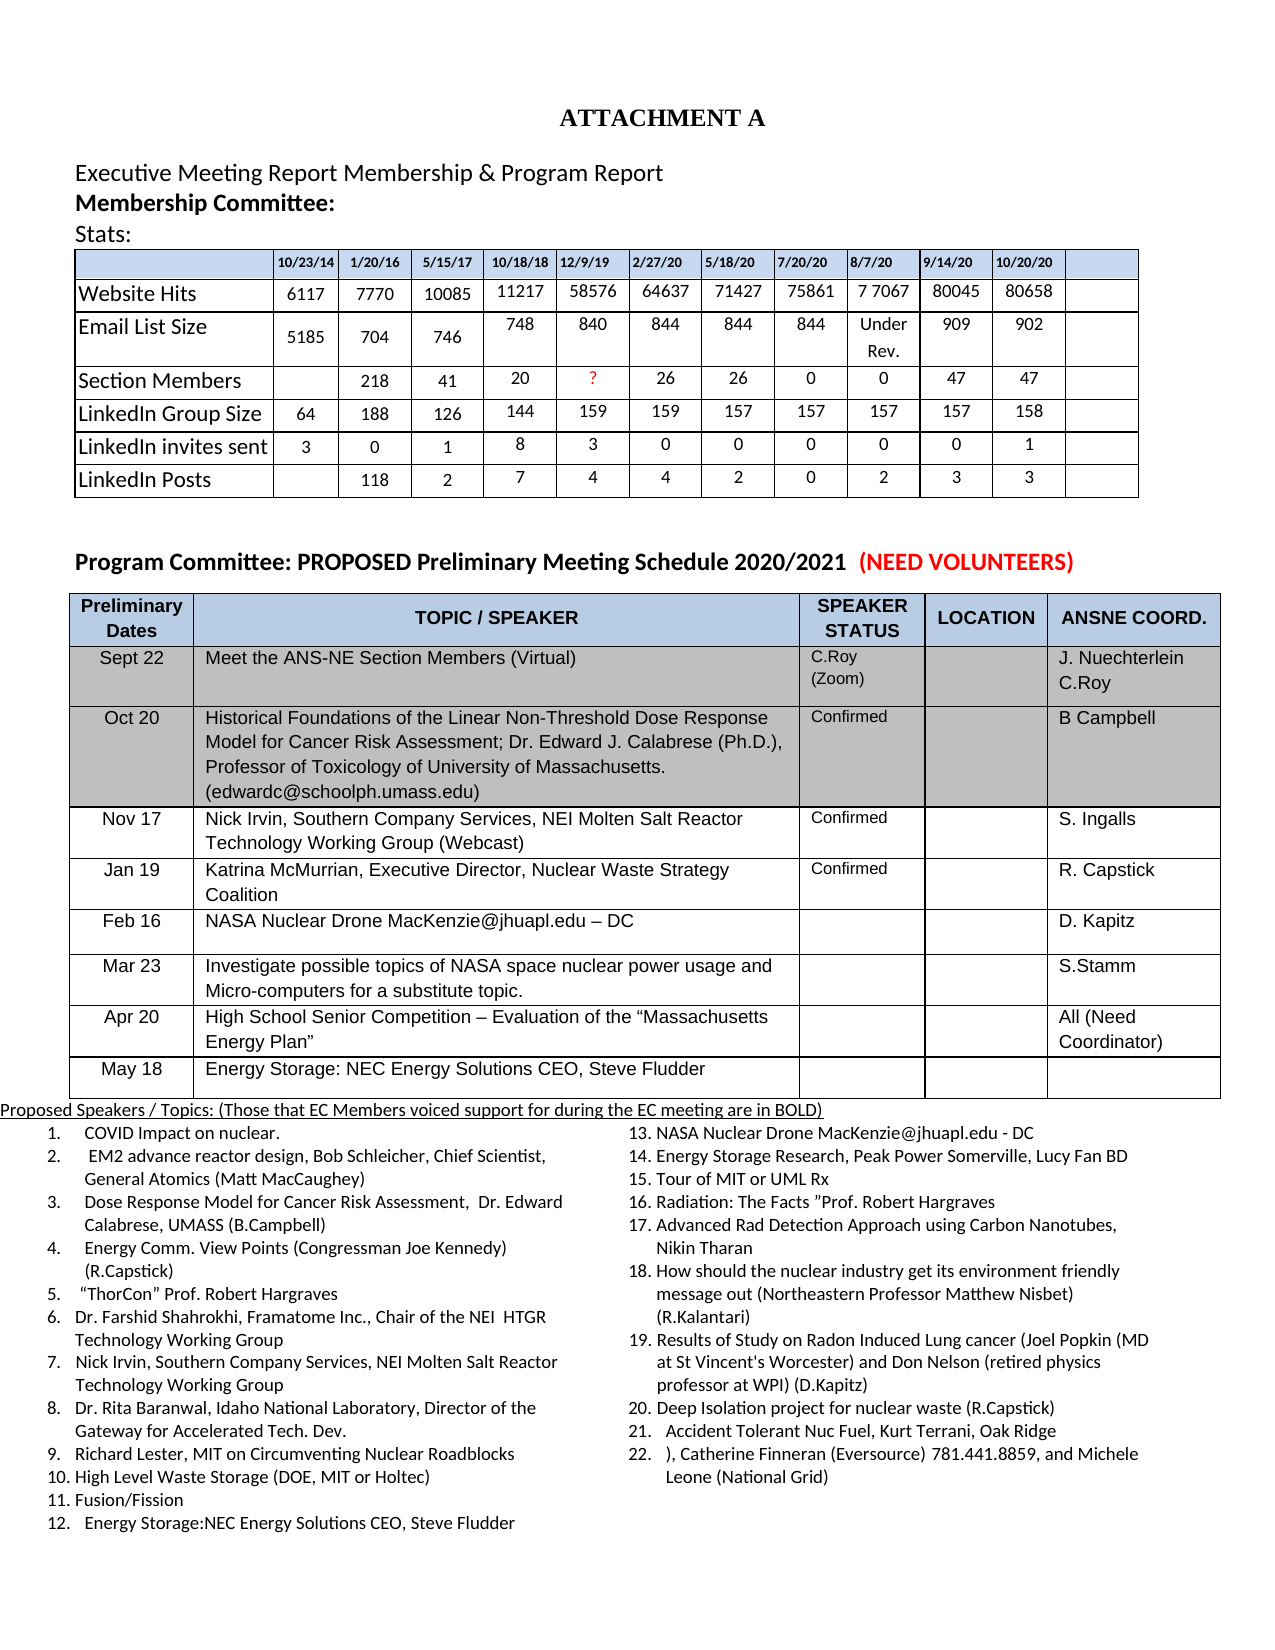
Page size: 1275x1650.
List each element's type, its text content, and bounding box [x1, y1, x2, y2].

table_cell 157 [702, 400, 774, 431]
table_cell 7770 [339, 280, 411, 311]
table_cell 26 [630, 367, 701, 398]
table_cell 0 [702, 433, 774, 464]
table_cell 11217 [484, 280, 556, 311]
text Membership Committee: [75, 187, 1215, 218]
table_cell [1066, 400, 1138, 431]
table_cell Mar 23 [70, 955, 193, 1005]
table_cell Confirmed [800, 859, 924, 909]
table_cell All (Need Coordinator) [1048, 1006, 1220, 1056]
table_cell R. Capstick [1048, 859, 1220, 909]
table_cell [1066, 280, 1138, 311]
table_cell 47 [993, 367, 1065, 398]
table_cell [926, 955, 1047, 1005]
table_cell 7 7067 [848, 280, 919, 311]
table_cell 58576 [557, 280, 629, 311]
table_cell 0 [775, 433, 847, 464]
table_cell 64637 [630, 280, 701, 311]
table_cell 26 [702, 367, 774, 398]
table_cell LinkedIn invites sent [76, 433, 273, 464]
table_cell 748 [484, 313, 556, 366]
table_cell 844 [702, 313, 774, 366]
table_header 2/27/20 [630, 250, 701, 278]
table_header TOPIC / SPEAKER [194, 594, 799, 646]
text Stats: [75, 218, 1215, 248]
table_cell 844 [775, 313, 847, 366]
table_cell LinkedIn Posts [76, 465, 273, 497]
table_cell Email List Size [76, 313, 273, 366]
table_cell 157 [921, 400, 992, 431]
table_header 7/20/20 [775, 250, 847, 278]
table_cell [926, 647, 1047, 706]
table_cell B Campbell [1048, 707, 1220, 806]
table_cell Section Members [76, 367, 273, 398]
table_header NASA Nuclear Drone MacKenzie@jhuapl.edu - DC Energy Storage Research, Peak Power Somerville, Lucy Fan BD Tour of MIT or UML Rx Radiation: The Facts ”Prof. Robert Hargraves Advanced Rad Detection Approach using Carbon Nanotubes, Nikin Tharan How should the nuclear industry get its environment friendly message out (Northeastern Professor Matthew Nisbet) (R.Kalantari) Results of Study on Radon Induced Lung cancer (Joel Popkin (MD at St Vincent's Worcester) and Don Nelson (retired physics professor at WPI) (D.Kapitz) Deep Isolation project for nuclear waste (R.Capstick) Accident Tolerant Nuc Fuel, Kurt Terrani, Oak Ridge ), Catherine Finneran (Eversource) 781.441.8859, and Michele Leone (National Grid) [609, 1121, 1162, 1534]
table_cell 47 [921, 367, 992, 398]
table_header 1/20/16 [339, 250, 411, 278]
table_cell 909 [921, 313, 992, 366]
text Program Committee: PROPOSED Preliminary Meeting Schedule 2020/2021 (NEED VOLUNTEERS) [75, 546, 1215, 576]
table_cell [926, 1058, 1047, 1097]
table_cell 158 [993, 400, 1065, 431]
table_cell 71427 [702, 280, 774, 311]
table_header [76, 250, 273, 278]
table_cell [800, 1006, 924, 1056]
table_cell [1066, 465, 1138, 497]
table_cell Meet the ANS-NE Section Members (Virtual) [194, 647, 799, 706]
table_header [1066, 250, 1138, 278]
table_cell Apr 20 [70, 1006, 193, 1056]
table_cell [926, 808, 1047, 858]
table_cell Feb 16 [70, 910, 193, 954]
table_cell 3 [921, 465, 992, 497]
table_cell Investigate possible topics of NASA space nuclear power usage and Micro-computers for a substitute topic. [194, 955, 799, 1005]
table_cell 75861 [775, 280, 847, 311]
table_cell 126 [412, 400, 483, 431]
table_cell 840 [557, 313, 629, 366]
table_cell 0 [921, 433, 992, 464]
table_cell High School Senior Competition – Evaluation of the “Massachusetts Energy Plan” [194, 1006, 799, 1056]
table_cell [926, 1006, 1047, 1056]
table_cell 157 [775, 400, 847, 431]
table_cell 118 [339, 465, 411, 497]
table_cell [1048, 1058, 1220, 1097]
table_cell May 18 [70, 1058, 193, 1097]
table_cell [926, 707, 1047, 806]
table_cell J. Nuechterlein C.Roy [1048, 647, 1220, 706]
table_header 8/7/20 [848, 250, 919, 278]
table_cell 1 [412, 433, 483, 464]
table_header SPEAKER STATUS [800, 594, 924, 646]
table_cell 0 [630, 433, 701, 464]
table_cell [1066, 433, 1138, 464]
table_cell 0 [339, 433, 411, 464]
table_cell 0 [848, 367, 919, 398]
table_cell 2 [702, 465, 774, 497]
table_header 5/18/20 [702, 250, 774, 278]
table_cell Jan 19 [70, 859, 193, 909]
table_cell 0 [775, 465, 847, 497]
table_cell Under Rev. [848, 313, 919, 366]
table_cell 0 [848, 433, 919, 464]
table_header ANSNE COORD. [1048, 594, 1220, 646]
table_cell 10085 [412, 280, 483, 311]
table_cell 0 [775, 367, 847, 398]
table_cell Historical Foundations of the Linear Non-Threshold Dose Response Model for Cancer Risk Assessment; Dr. Edward J. Calabrese (Ph.D.), Professor of Toxicology of University of Massachusetts.(edwardc@schoolph.umass.edu) [194, 707, 799, 806]
table_cell LinkedIn Group Size [76, 400, 273, 431]
table_cell Nick Irvin, Southern Company Services, NEI Molten Salt Reactor Technology Working Group (Webcast) [194, 808, 799, 858]
table_cell 1 [993, 433, 1065, 464]
text Proposed Speakers / Topics: (Those that EC Members voiced support for during the EC meeting are in BOLD) [0, 1098, 1215, 1121]
table_cell 8 [484, 433, 556, 464]
table_header 10/18/18 [484, 250, 556, 278]
table_cell 6117 [274, 280, 338, 311]
table_cell Sept 22 [70, 647, 193, 706]
table_cell 704 [339, 313, 411, 366]
table_header 10/23/14 [274, 250, 338, 278]
table_cell 7 [484, 465, 556, 497]
table_cell 4 [630, 465, 701, 497]
table_cell C.Roy (Zoom) [800, 647, 924, 706]
table_cell 80658 [993, 280, 1065, 311]
table_cell S.Stamm [1048, 955, 1220, 1005]
table_header LOCATION [926, 594, 1047, 646]
text Executive Meeting Report Membership & Program Report [75, 157, 1215, 187]
table_cell 4 [557, 465, 629, 497]
table_cell S. Ingalls [1048, 808, 1220, 858]
table_cell 2 [412, 465, 483, 497]
table_cell 902 [993, 313, 1065, 366]
table_cell [800, 910, 924, 954]
table_cell 144 [484, 400, 556, 431]
table_cell Confirmed [800, 808, 924, 858]
table_cell 3 [557, 433, 629, 464]
table_cell 188 [339, 400, 411, 431]
table_cell [274, 367, 338, 398]
table_cell NASA Nuclear Drone MacKenzie@jhuapl.edu – DC [194, 910, 799, 954]
table_header Preliminary Dates [70, 594, 193, 646]
table_cell [926, 859, 1047, 909]
table_cell Energy Storage: NEC Energy Solutions CEO, Steve Fludder [194, 1058, 799, 1097]
table_cell 3 [274, 433, 338, 464]
table_cell [1066, 313, 1138, 366]
table_cell 218 [339, 367, 411, 398]
table_cell 41 [412, 367, 483, 398]
table_cell Website Hits [76, 280, 273, 311]
table_cell 3 [993, 465, 1065, 497]
table_cell Confirmed [800, 707, 924, 806]
table_cell [1066, 367, 1138, 398]
table_header 5/15/17 [412, 250, 483, 278]
table_cell [800, 955, 924, 1005]
table_cell D. Kapitz [1048, 910, 1220, 954]
table_cell 2 [848, 465, 919, 497]
table_cell 159 [630, 400, 701, 431]
table_header 12/9/19 [557, 250, 629, 278]
table_cell 64 [274, 400, 338, 431]
table_cell [800, 1058, 924, 1097]
table_cell 746 [412, 313, 483, 366]
table_header COVID Impact on nuclear. EM2 advance reactor design, Bob Schleicher, Chief Scientist, General Atomics (Matt MacCaughey) Dose Response Model for Cancer Risk Assessment, Dr. Edward Calabrese, UMASS (B.Campbell) Energy Comm. View Points (Congressman Joe Kennedy) (R.Capstick) “ThorCon” Prof. Robert Hargraves Dr. Farshid Shahrokhi, Framatome Inc., Chair of the NEI HTGR Technology Working Group Nick Irvin, Southern Company Services, NEI Molten Salt Reactor Technology Working Group Dr. Rita Baranwal, Idaho National Laboratory, Director of the Gateway for Accelerated Tech. Dev. Richard Lester, MIT on Circumventing Nuclear Roadblocks High Level Waste Storage (DOE, MIT or Holtec) Fusion/Fission Energy Storage:NEC Energy Solutions CEO, Steve Fludder [28, 1121, 609, 1534]
table_cell 159 [557, 400, 629, 431]
table_cell [274, 465, 338, 497]
table_header 10/20/20 [993, 250, 1065, 278]
table_cell 157 [848, 400, 919, 431]
table_cell Katrina McMurrian, Executive Director, Nuclear Waste Strategy Coalition [194, 859, 799, 909]
table_header 9/14/20 [921, 250, 992, 278]
table_cell Nov 17 [70, 808, 193, 858]
table_cell 80045 [921, 280, 992, 311]
table_cell [926, 910, 1047, 954]
table_cell 844 [630, 313, 701, 366]
table_cell ? [557, 367, 629, 398]
table_cell Oct 20 [70, 707, 193, 806]
table_cell 20 [484, 367, 556, 398]
table_cell 5185 [274, 313, 338, 366]
text ATTACHMENT A [110, 103, 1215, 132]
